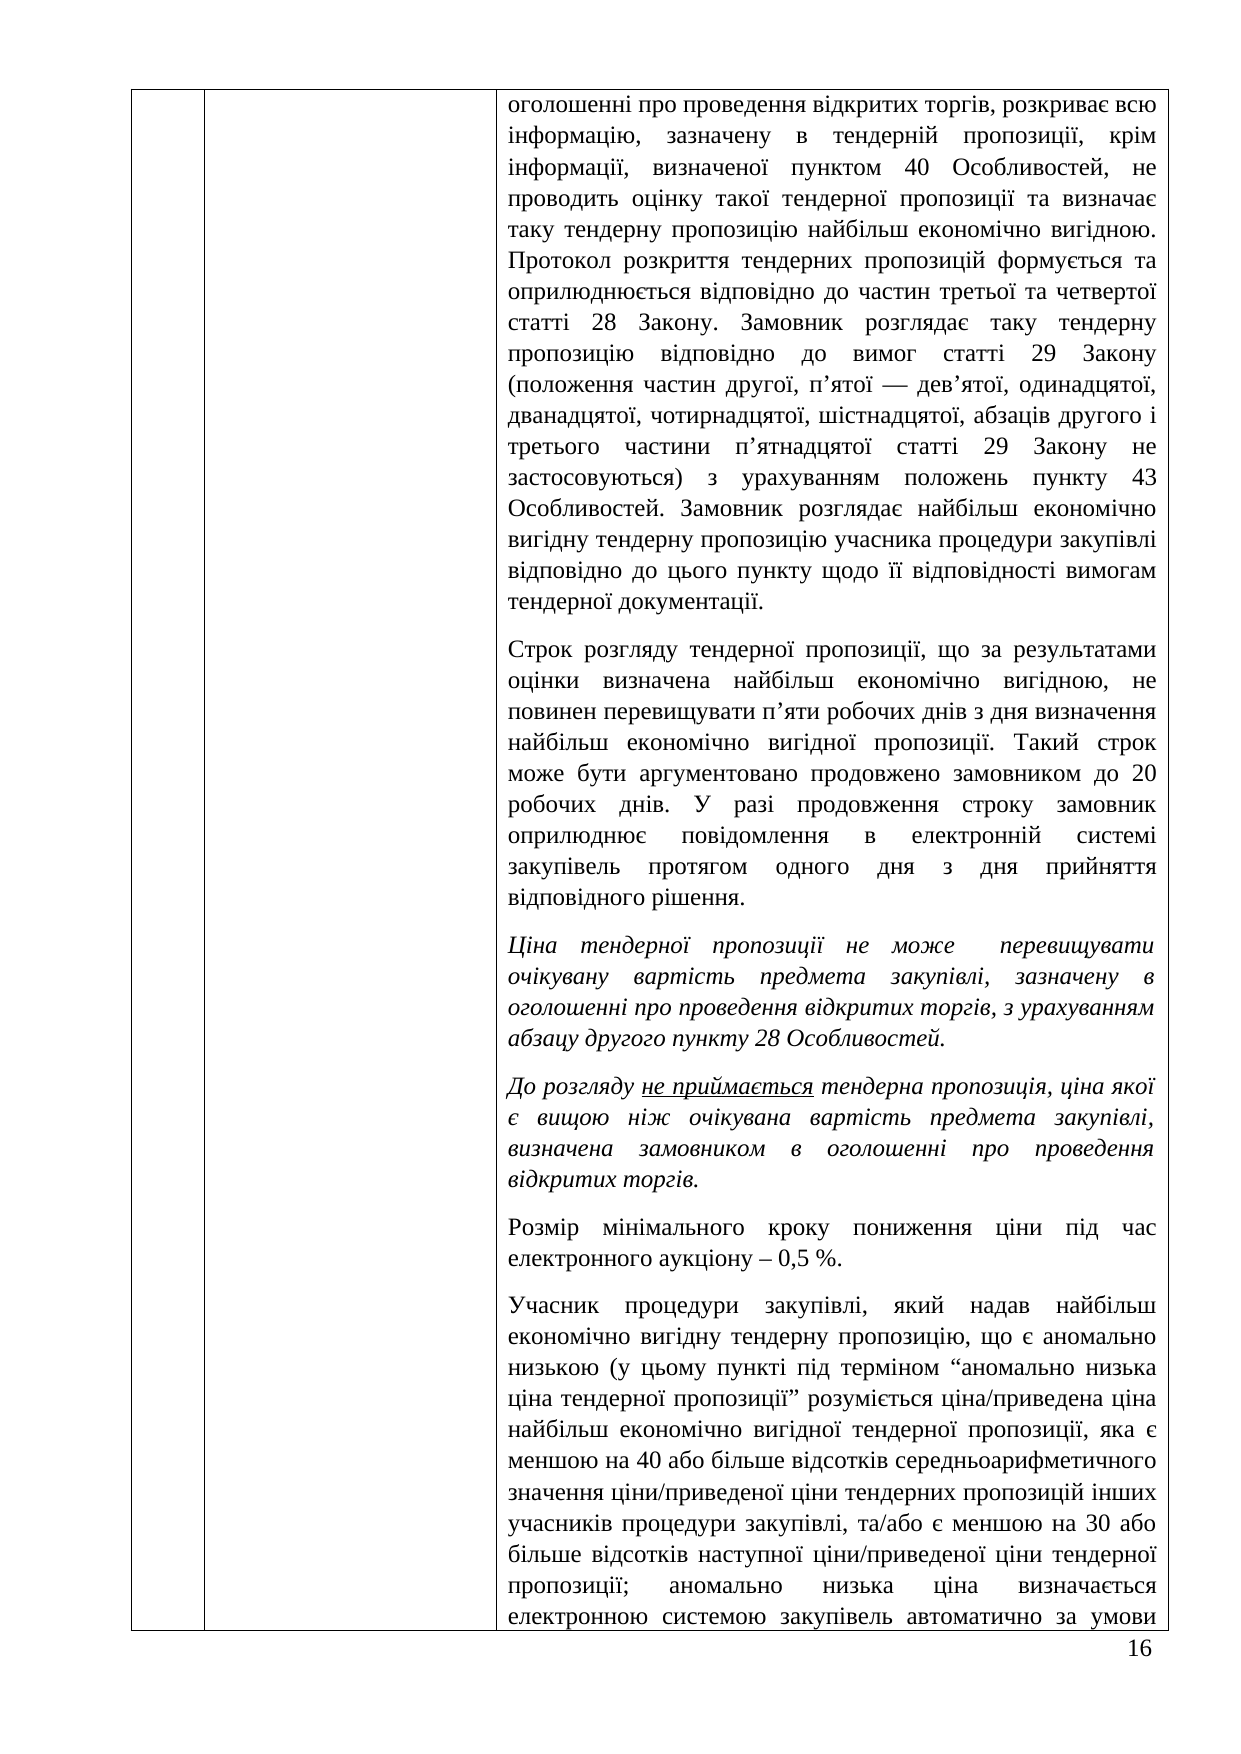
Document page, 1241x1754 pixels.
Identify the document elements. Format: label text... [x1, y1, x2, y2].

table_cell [497, 90, 1168, 1629]
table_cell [205, 90, 496, 1629]
table_cell 1 [132, 90, 204, 1629]
